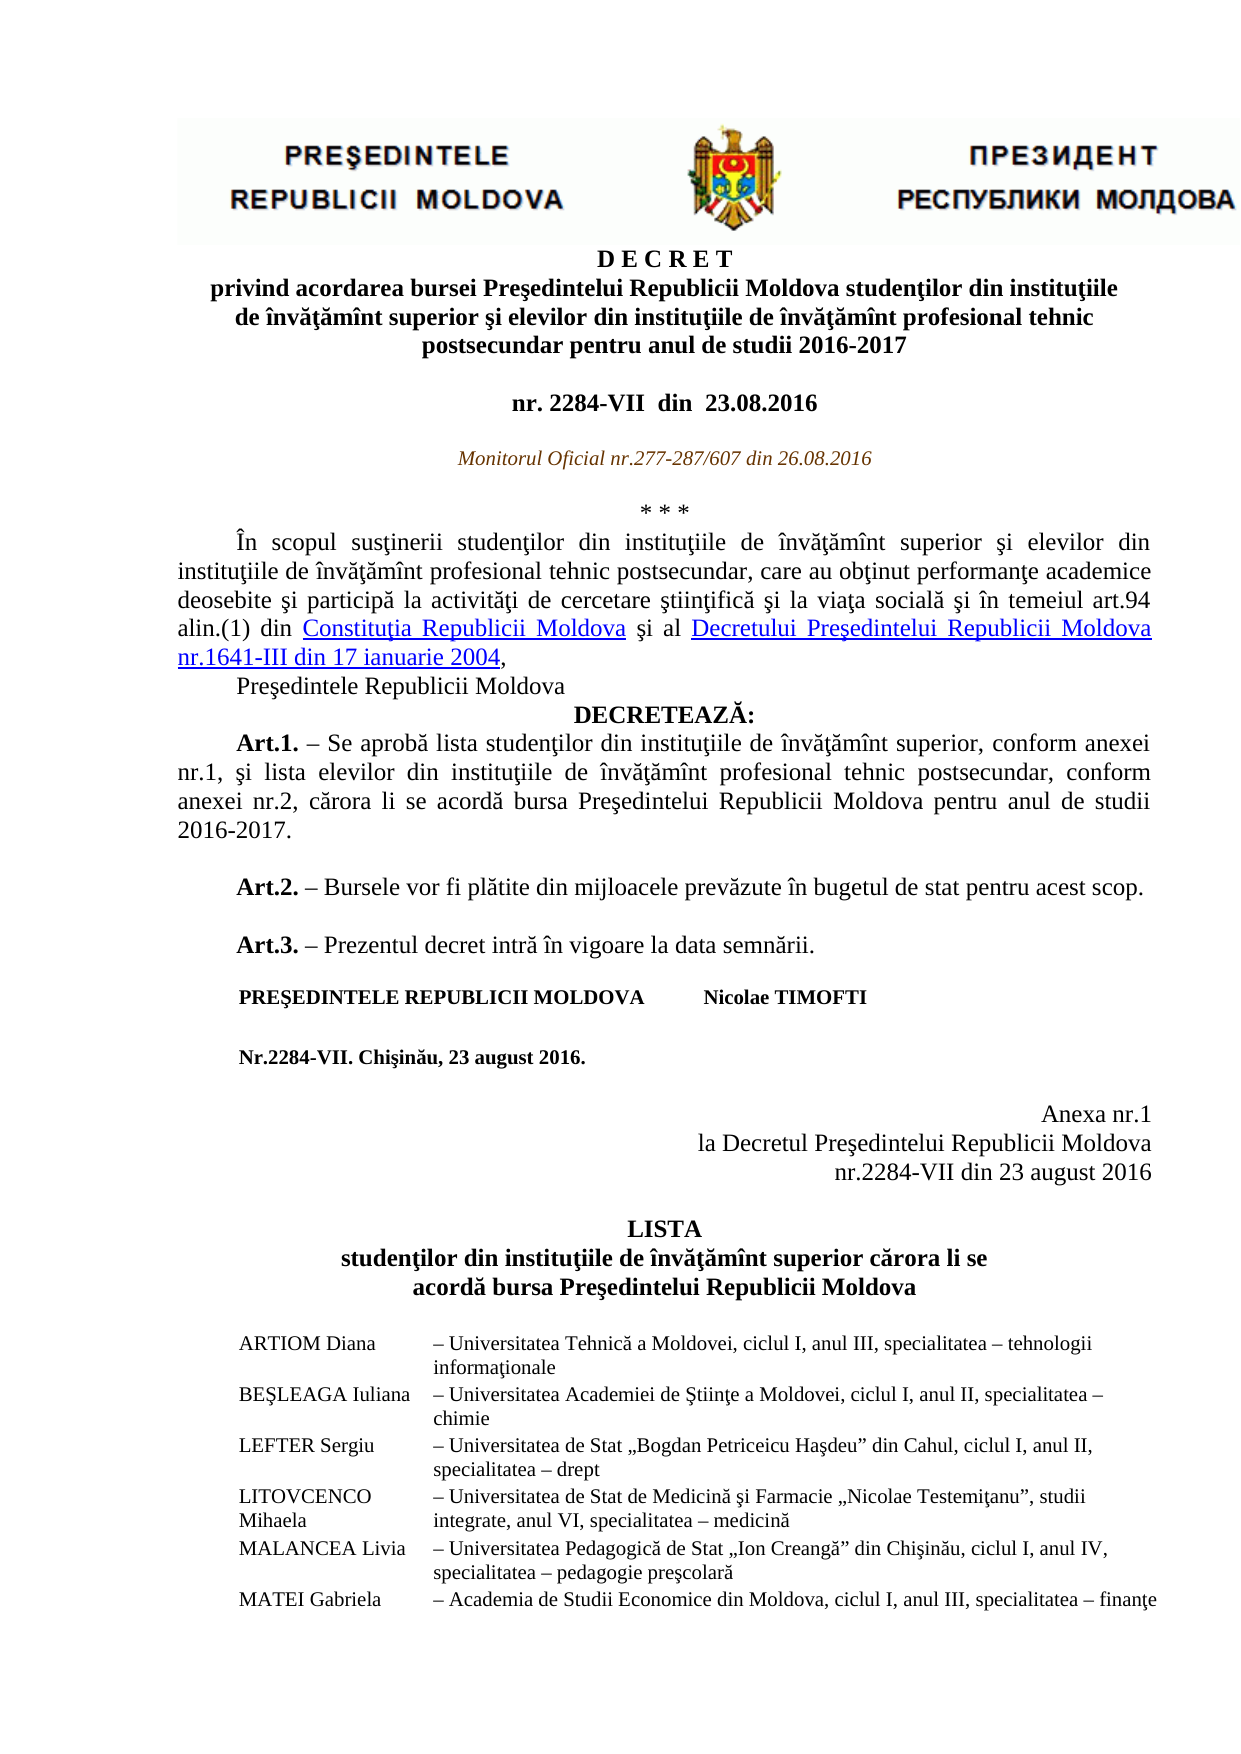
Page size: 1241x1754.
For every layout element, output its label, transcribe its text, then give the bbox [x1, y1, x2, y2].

text Monitorul Oficial nr.277-287/607 din 26.08.2016 [177, 446, 1152, 470]
table_cell LEFTER Sergiu [235, 1432, 429, 1483]
table_cell – Universitatea Pedagogică de Stat „Ion Creangă” din Chişinău, ciclul I, anul IV, specialitatea – pedagogie preşcolară [429, 1534, 1164, 1585]
text LISTA [177, 1214, 1152, 1243]
text Art.3. – Prezentul decret intră în vigoare la data semnării. [177, 930, 1152, 958]
table_header ARTIOM Diana [235, 1329, 429, 1380]
table_cell MATEI Gabriela [235, 1585, 429, 1612]
table_header Nicolae TIMOFTI [700, 959, 876, 1035]
table_header – Universitatea Tehnică a Moldovei, ciclul I, anul III, specialitatea – tehnologii informaţionale [429, 1329, 1164, 1380]
text Anexa nr.1 [177, 1099, 1152, 1128]
text D E C R E T [177, 245, 1152, 273]
table_cell Nr.2284-VII. Chişinău, 23 august 2016. [235, 1035, 876, 1070]
text postsecundar pentru anul de studii 2016-2017 [177, 331, 1152, 359]
text Art.2. – Bursele vor fi plătite din mijloacele prevăzute în bugetul de stat pentru acest scop. [177, 872, 1152, 901]
text studenţilor din instituţiile de învăţămînt superior cărora li se [177, 1243, 1152, 1272]
text DECRETEAZĂ: [177, 700, 1152, 728]
table_header PREŞEDINTELE REPUBLICII MOLDOVA [235, 959, 699, 1035]
table_cell MALANCEA Livia [235, 1534, 429, 1585]
text de învăţămînt superior şi elevilor din instituţiile de învăţămînt profesional tehnic [177, 302, 1152, 331]
text Art.1. – Se aprobă lista studenţilor din instituţiile de învăţămînt superior, conform anexei nr.1, şi lista elevilor din instituţiile de învăţămînt profesional tehnic postsecundar, conform anexei nr.2, cărora li se acordă bursa Preşedintelui Republicii Moldova pentru anul de studii 2016-2017. [177, 728, 1152, 843]
text privind acordarea bursei Preşedintelui Republicii Moldova studenţilor din instituţiile [177, 273, 1152, 302]
text la Decretul Preşedintelui Republicii Moldova [177, 1128, 1152, 1157]
table_cell LITOVCENCO Mihaela [235, 1483, 429, 1534]
text nr.2284-VII din 23 august 2016 [177, 1157, 1152, 1185]
text Preşedintele Republicii Moldova [177, 671, 1152, 700]
table_cell – Universitatea de Stat de Medicină şi Farmacie „Nicolae Testemiţanu”, studii integrate, anul VI, specialitatea – medicină [429, 1483, 1164, 1534]
text În scopul susţinerii studenţilor din instituţiile de învăţămînt superior şi elevilor din instituţiile de învăţămînt profesional tehnic postsecundar, care au obţinut performanţe academice deosebite şi participă la activităţi de cercetare ştiinţifică şi la viaţa socială şi în temeiul art.94 alin.(1) din Constituţia Republicii Moldova şi al Decretului Preşedintelui Republicii Moldova nr.1641-III din 17 ianuarie 2004, [177, 527, 1152, 671]
table_cell – Universitatea Academiei de Ştiinţe a Moldovei, ciclul I, anul II, specialitatea – chimie [429, 1380, 1164, 1432]
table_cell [429, 1585, 1164, 1612]
text * * * [177, 498, 1152, 527]
table_cell – Universitatea de Stat „Bogdan Petriceicu Haşdeu” din Cahul, ciclul I, anul II, specialitatea – drept [429, 1432, 1164, 1483]
text acordă bursa Preşedintelui Republicii Moldova [177, 1272, 1152, 1300]
table_cell BEŞLEAGA Iuliana [235, 1380, 429, 1432]
text nr. 2284-VII din 23.08.2016 [177, 388, 1152, 417]
picture [177, 118, 1241, 245]
